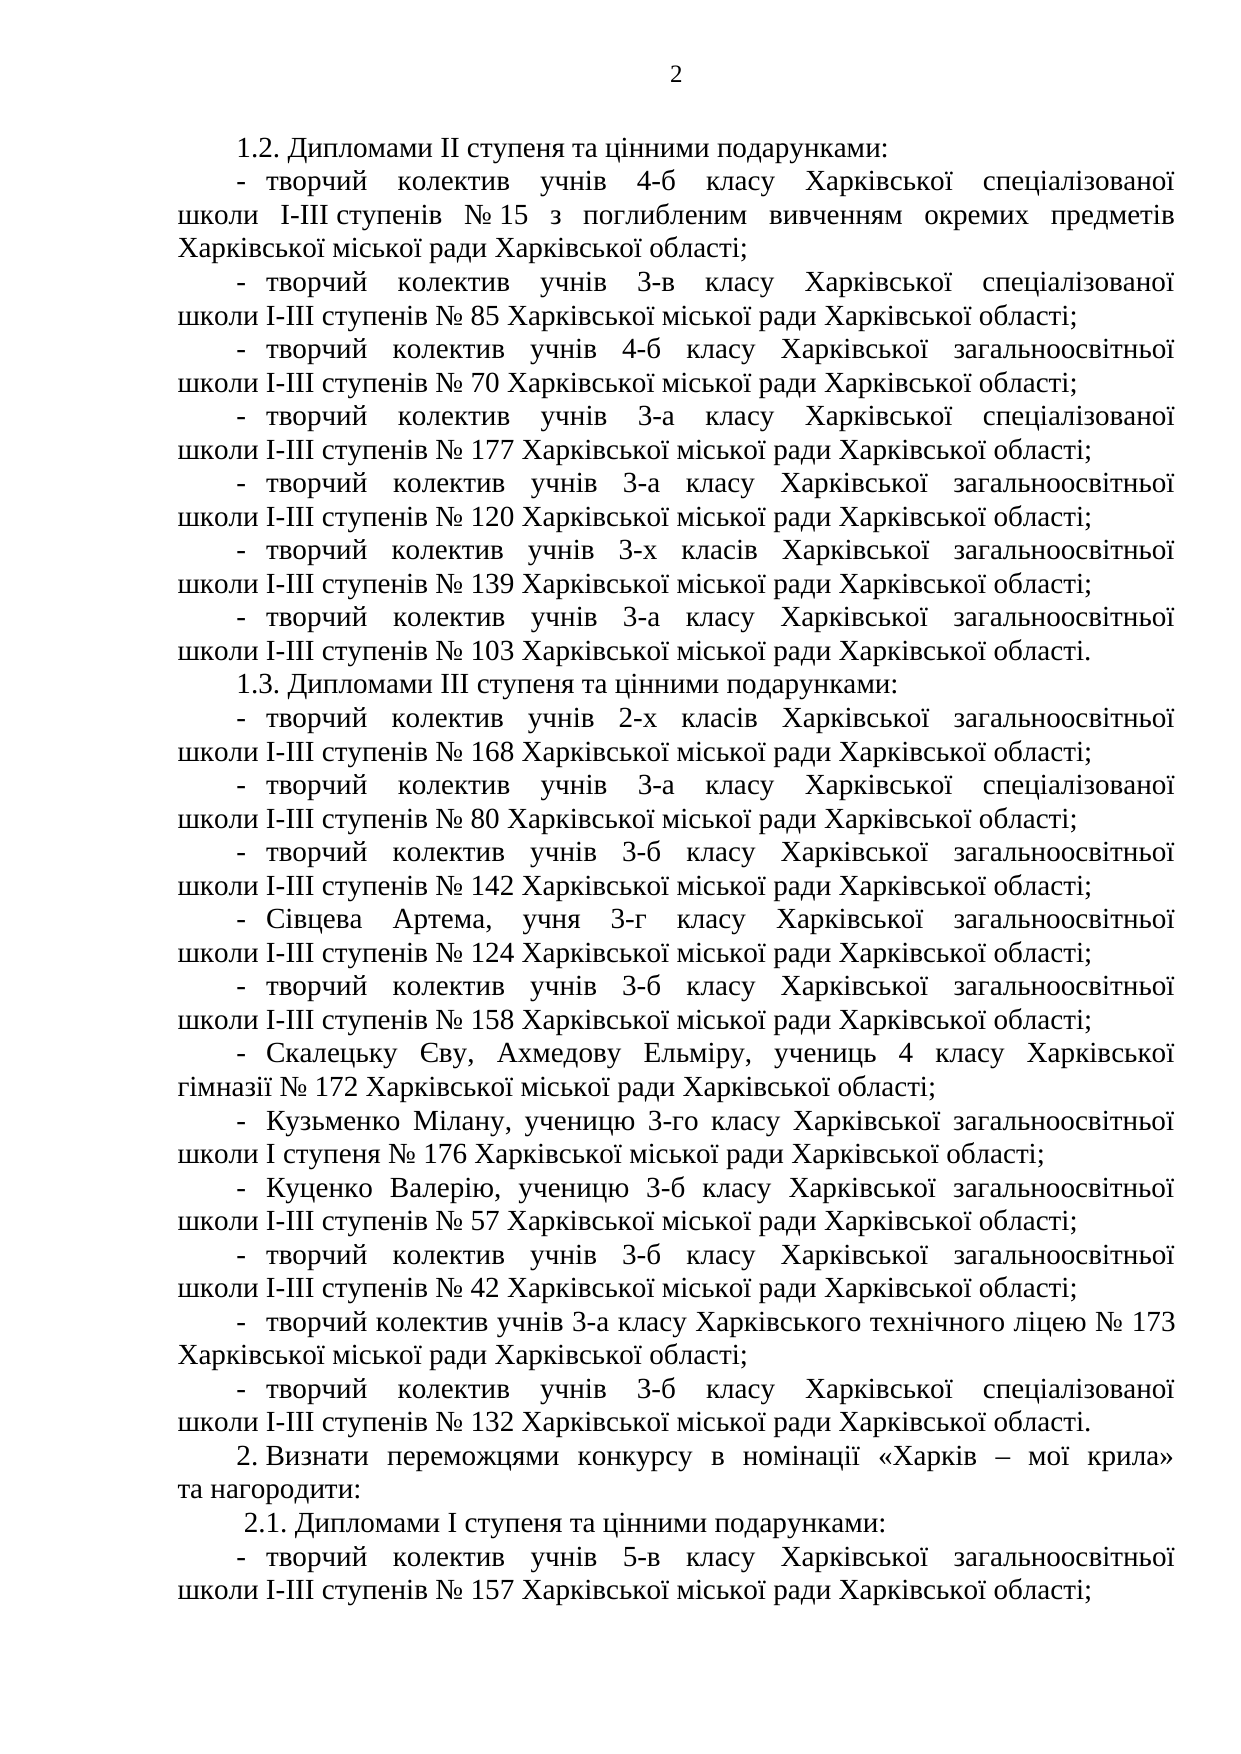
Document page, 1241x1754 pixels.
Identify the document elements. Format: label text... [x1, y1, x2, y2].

list творчий колектив учнів 3-а класу Харківської спеціалізованої школи І-ІІІ ступенів № 177 Харківської міської ради Харківської області; [177, 398, 1175, 465]
text 1.3. Дипломами ІІІ ступеня та цінними подарунками: [177, 667, 1175, 700]
list творчий колектив учнів 2-х класів Харківської загальноосвітньої школи І-ІІІ ступенів № 168 Харківської міської ради Харківської області; [177, 700, 1175, 767]
list Сівцева Артема, учня 3-г класу Харківської загальноосвітньої школи І-ІІІ ступенів № 124 Харківської міської ради Харківської області; [177, 901, 1175, 968]
list творчий колектив учнів 3-б класу Харківської загальноосвітньої школи І-ІІІ ступенів № 142 Харківської міської ради Харківської області; [177, 834, 1175, 901]
text 2.1. Дипломами І ступеня та цінними подарунками: [177, 1505, 1175, 1539]
list творчий колектив учнів 3-в класу Харківської спеціалізованої школи І-ІІІ ступенів № 85 Харківської міської ради Харківської області; [177, 264, 1175, 331]
text 1.2. Дипломами ІІ ступеня та цінними подарунками: [177, 130, 1175, 163]
list творчий колектив учнів 4-б класу Харківської спеціалізованої школи І-ІІІ ступенів № 15 з поглибленим вивченням окремих предметів Харківської міської ради Харківської області; [177, 163, 1175, 264]
text 2. Визнати переможцями конкурсу в номінації «Харків – мої крила» та нагородити: [177, 1438, 1175, 1505]
list творчий колектив учнів 5-в класу Харківської загальноосвітньої школи І-ІІІ ступенів № 157 Харківської міської ради Харківської області; [177, 1539, 1175, 1606]
list творчий колектив учнів 3-а класу Харківської спеціалізованої школи І-ІІІ ступенів № 80 Харківської міської ради Харківської області; [177, 767, 1175, 834]
list творчий колектив учнів 3-а класу Харківської загальноосвітньої школи І-ІІІ ступенів № 103 Харківської міської ради Харківської області. [177, 599, 1175, 667]
list Скалецьку Єву, Ахмедову Ельміру, учениць 4 класу Харківської гімназії № 172 Харківської міської ради Харківської області; [177, 1036, 1175, 1103]
list Кузьменко Мілану, ученицю 3-го класу Харківської загальноосвітньої школи І ступеня № 176 Харківської міської ради Харківської області; [177, 1103, 1175, 1170]
list Куценко Валерію, ученицю 3-б класу Харківської загальноосвітньої школи І-ІІІ ступенів № 57 Харківської міської ради Харківської області; [177, 1170, 1175, 1237]
list творчий колектив учнів 3-б класу Харківської спеціалізованої школи І-ІІІ ступенів № 132 Харківської міської ради Харківської області. [177, 1371, 1175, 1438]
list творчий колектив учнів 3-а класу Харківського технічного ліцею № 173 Харківської міської ради Харківської області; [177, 1304, 1175, 1371]
list творчий колектив учнів 3-б класу Харківської загальноосвітньої школи І-ІІІ ступенів № 42 Харківської міської ради Харківської області; [177, 1237, 1175, 1304]
list творчий колектив учнів 3-х класів Харківської загальноосвітньої школи І-ІІІ ступенів № 139 Харківської міської ради Харківської області; [177, 532, 1175, 599]
list творчий колектив учнів 3-а класу Харківської загальноосвітньої школи І-ІІІ ступенів № 120 Харківської міської ради Харківської області; [177, 465, 1175, 532]
list творчий колектив учнів 3-б класу Харківської загальноосвітньої школи І-ІІІ ступенів № 158 Харківської міської ради Харківської області; [177, 968, 1175, 1036]
list творчий колектив учнів 4-б класу Харківської загальноосвітньої школи І-ІІІ ступенів № 70 Харківської міської ради Харківської області; [177, 331, 1175, 398]
